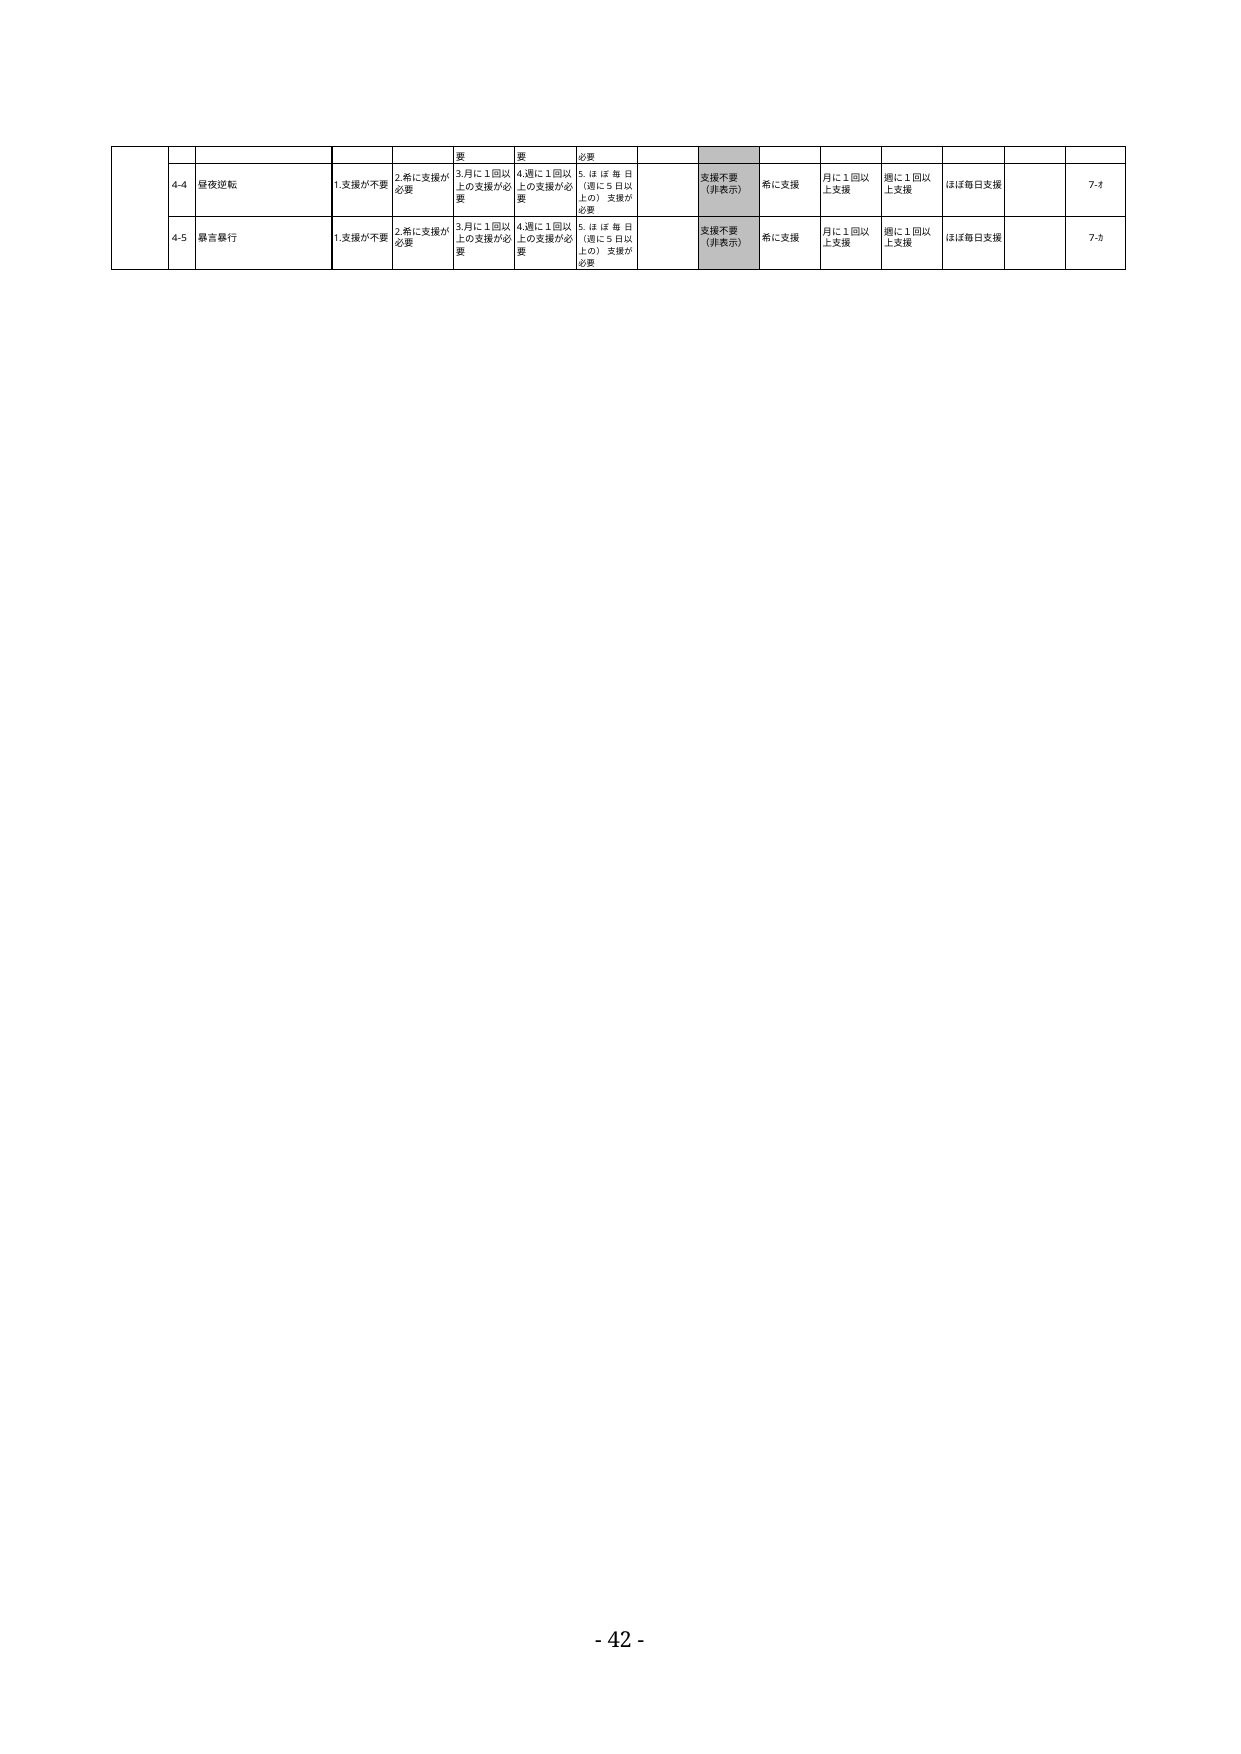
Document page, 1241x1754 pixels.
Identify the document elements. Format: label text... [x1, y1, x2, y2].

table_cell 希に支援 [760, 217, 820, 269]
table_cell 3.月に１回以上の支援が必要 [454, 217, 514, 269]
table_cell 7-ｵ [1066, 164, 1125, 216]
table_cell 昼夜逆転 [196, 164, 331, 216]
table_cell [638, 217, 698, 269]
table_cell 4.週に１回以上の支援が必要 [515, 164, 576, 216]
table_cell 週に１回以上支援 [882, 147, 942, 163]
table_cell 4-5 [169, 217, 195, 269]
table_cell 4.週に１回以上の支援が必要 [515, 217, 576, 269]
table_cell 5.ほぼ毎日（週に５日以上の） 支援が必要 [577, 164, 637, 216]
table_cell ほぼ毎日支援 [943, 164, 1004, 216]
table_cell 1.支援が不要 [333, 217, 392, 269]
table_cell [577, 147, 637, 163]
table_cell 感情が不安定 [196, 147, 331, 163]
table_cell 月に１回以上支援 [821, 164, 881, 216]
table_cell 週に１回以上支援 [882, 217, 942, 269]
table_cell 希に支援 [760, 164, 820, 216]
table_cell 3.月に１回以上の支援が必要 [454, 164, 514, 216]
table_cell [1005, 164, 1065, 216]
table_cell 4-3 [169, 147, 195, 163]
table_cell 希に支援 [760, 147, 820, 163]
table_cell [1005, 147, 1065, 163]
table_cell 月に１回以上支援 [821, 217, 881, 269]
table_cell 暴言暴行 [196, 217, 331, 269]
table_cell [1005, 217, 1065, 269]
table_cell 7-ｶ [1066, 217, 1125, 269]
table_cell 4-4 [169, 164, 195, 216]
table_cell 月に１回以上支援 [821, 147, 881, 163]
table_cell ほぼ毎日支援 [943, 217, 1004, 269]
table_cell [638, 164, 698, 216]
table_cell 1.支援が不要 [333, 147, 392, 163]
table_cell 2.希に支援が必要 [393, 164, 453, 216]
table_cell 1.支援が不要 [333, 164, 392, 216]
table_cell 7-ｴ [1066, 147, 1125, 163]
table_cell 2.希に支援が必要 [393, 147, 453, 163]
table_cell 2.希に支援が必要 [393, 217, 453, 269]
table_cell 週に１回以上支援 [882, 164, 942, 216]
table_cell [638, 147, 698, 163]
table_cell ほぼ毎日支援 [943, 147, 1004, 163]
table_cell 支援不要 （非表示） [699, 217, 759, 269]
table_cell 5.ほぼ毎日（週に５日以上の） 支援が必要 [577, 217, 637, 269]
table_cell 支援不要 （非表示） [699, 164, 759, 216]
